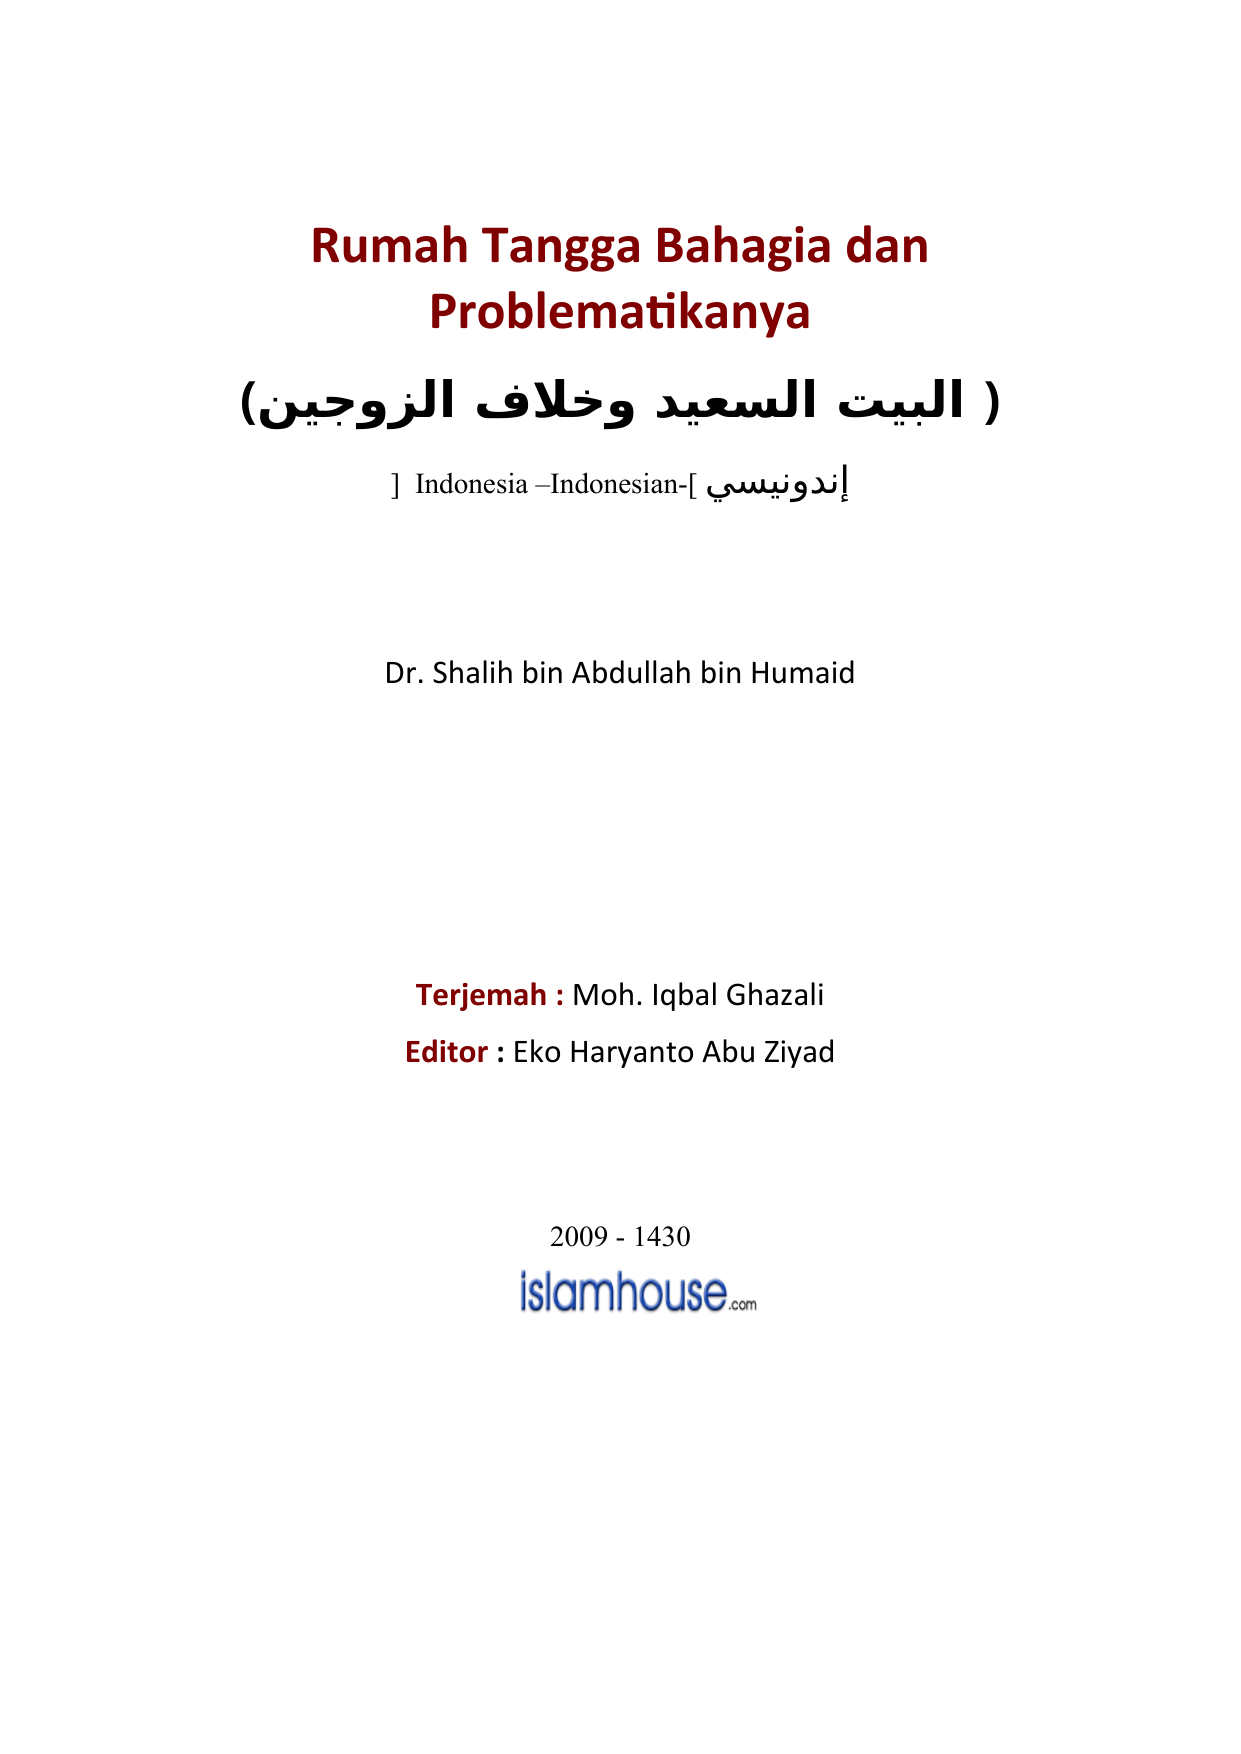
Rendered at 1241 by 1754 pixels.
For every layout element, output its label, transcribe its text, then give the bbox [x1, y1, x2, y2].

text Rumah Tangga Bahagia dan Problematikanya [118, 210, 1122, 342]
text 2009 - 1430 [118, 1219, 1122, 1252]
text ﴿ البيت السعيد وخلاف الزوجين﴾ [118, 371, 1122, 430]
text Editor : Eko Haryanto Abu Ziyad [118, 1029, 1122, 1070]
text Terjemah : Moh. Iqbal Ghazali [118, 973, 1122, 1014]
picture [520, 1268, 758, 1315]
text ] Indonesia –Indonesian-[ إندونيسي [118, 459, 1122, 502]
text Dr. Shalih bin Abdullah bin Humaid [118, 651, 1122, 692]
